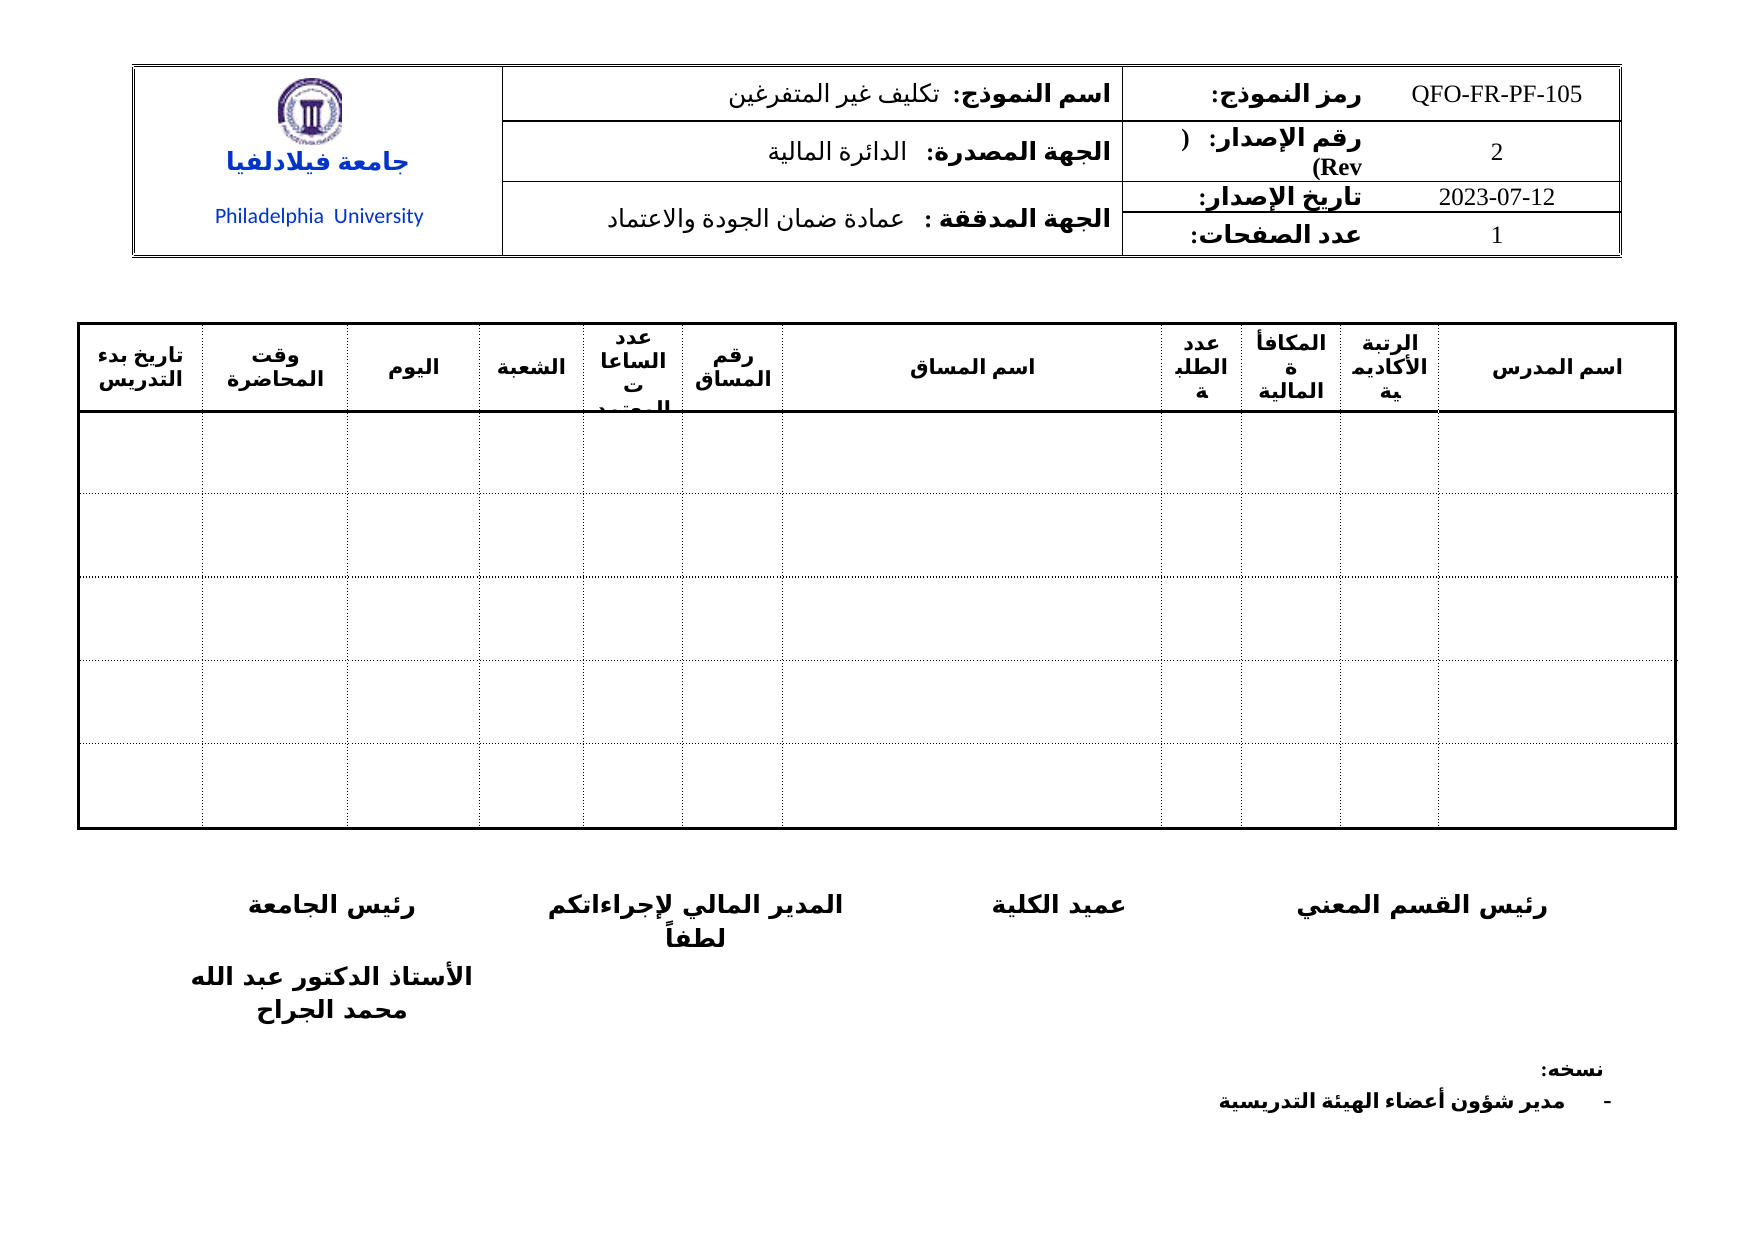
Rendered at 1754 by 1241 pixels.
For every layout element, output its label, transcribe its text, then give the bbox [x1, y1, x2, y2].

table_cell الجهة المصدرة: الدائرة المالية [503, 122, 1122, 181]
table_header اسم المساق [783, 325, 1162, 409]
table_cell [1341, 743, 1439, 827]
table_cell 2 [1374, 122, 1619, 181]
table_cell [1439, 576, 1674, 660]
table_cell [479, 660, 583, 743]
table_cell [683, 743, 783, 827]
table_cell [1162, 576, 1241, 660]
table_cell [479, 743, 583, 827]
table_header المكافأة المالية [1241, 325, 1341, 409]
table_cell [479, 413, 583, 493]
table_header رئيس الجامعة الأستاذ الدكتور عبد الله محمد الجراح [150, 891, 513, 1028]
table_cell [783, 743, 1162, 827]
table_cell [1341, 493, 1439, 576]
table_header تاريخ بدء التدريس [80, 325, 202, 409]
table_header اليوم [348, 325, 479, 409]
table_cell [348, 413, 479, 493]
table_cell [1241, 576, 1341, 660]
table_cell [783, 493, 1162, 576]
table_cell [1439, 493, 1674, 576]
table_cell [1162, 493, 1241, 576]
table_cell [348, 576, 479, 660]
table_cell [783, 660, 1162, 743]
table_cell الجهة المدققة : عمادة ضمان الجودة والاعتماد [503, 182, 1122, 255]
text نسخه: [150, 1057, 1604, 1081]
table_header اسم المدرس [1439, 325, 1674, 409]
table_header عميد الكلية [878, 891, 1241, 1028]
table_cell [1241, 493, 1341, 576]
table_cell [202, 413, 348, 493]
table_cell 2023-07-12 [1374, 182, 1619, 211]
list مدير شؤون أعضاء الهيئة التدريسية [150, 1085, 1603, 1113]
table_cell [583, 660, 683, 743]
table_cell عدد الصفحات: [1123, 213, 1373, 255]
table_cell [479, 576, 583, 660]
table_cell [683, 413, 783, 493]
table_header رئيس القسم المعني [1241, 891, 1604, 1028]
table_cell [783, 576, 1162, 660]
table_header اسم النموذج: تكليف غير المتفرغين [503, 67, 1122, 120]
table_cell [783, 413, 1162, 493]
table_cell [1341, 413, 1439, 493]
table_cell [1341, 660, 1439, 743]
picture [277, 78, 342, 145]
table_cell [583, 493, 683, 576]
table_cell [583, 413, 683, 493]
table_cell [80, 493, 202, 576]
table_cell [202, 576, 348, 660]
table_header الرتبة الأكاديمية [1341, 325, 1439, 409]
table_cell [1241, 413, 1341, 493]
table_cell 1 [1374, 213, 1621, 255]
table_cell رقم الإصدار: (Rev) [1123, 122, 1373, 181]
table_cell [1162, 660, 1241, 743]
table_header رقم المساق [683, 325, 783, 409]
table_cell [1162, 743, 1241, 827]
table_header رمز النموذج: [1123, 67, 1373, 120]
table_cell [80, 413, 202, 493]
table_cell [1439, 660, 1674, 743]
table_cell [348, 743, 479, 827]
table_header عدد الساعات المعتمدة [583, 325, 683, 409]
table_header وقت المحاضرة [202, 325, 348, 409]
table_cell [80, 743, 202, 827]
table_cell [202, 660, 348, 743]
table_cell [1162, 413, 1241, 493]
table_header عدد الطلبة [1162, 325, 1241, 409]
table_cell [1241, 743, 1341, 827]
table_cell [1241, 660, 1341, 743]
table_cell تاريخ الإصدار: [1123, 182, 1373, 211]
table_header جامعة فيلادلفيا Philadelphia University [133, 67, 502, 255]
table_cell [202, 493, 348, 576]
table_cell [583, 576, 683, 660]
table_header QFO-FR-PF-105 [1374, 65, 1621, 120]
table_cell [348, 660, 479, 743]
table_cell [348, 493, 479, 576]
table_cell [683, 576, 783, 660]
table_cell [683, 493, 783, 576]
table_header الشعبة [479, 325, 583, 409]
table_cell [80, 576, 202, 660]
table_cell [1341, 576, 1439, 660]
table_cell [1439, 413, 1674, 493]
table_cell [583, 743, 683, 827]
table_cell [479, 493, 583, 576]
table_cell [202, 743, 348, 827]
table_cell [683, 660, 783, 743]
table_header المدير المالي لإجراءاتكم لطفاً [514, 891, 878, 1028]
table_cell [80, 660, 202, 743]
table_cell [1439, 743, 1674, 827]
